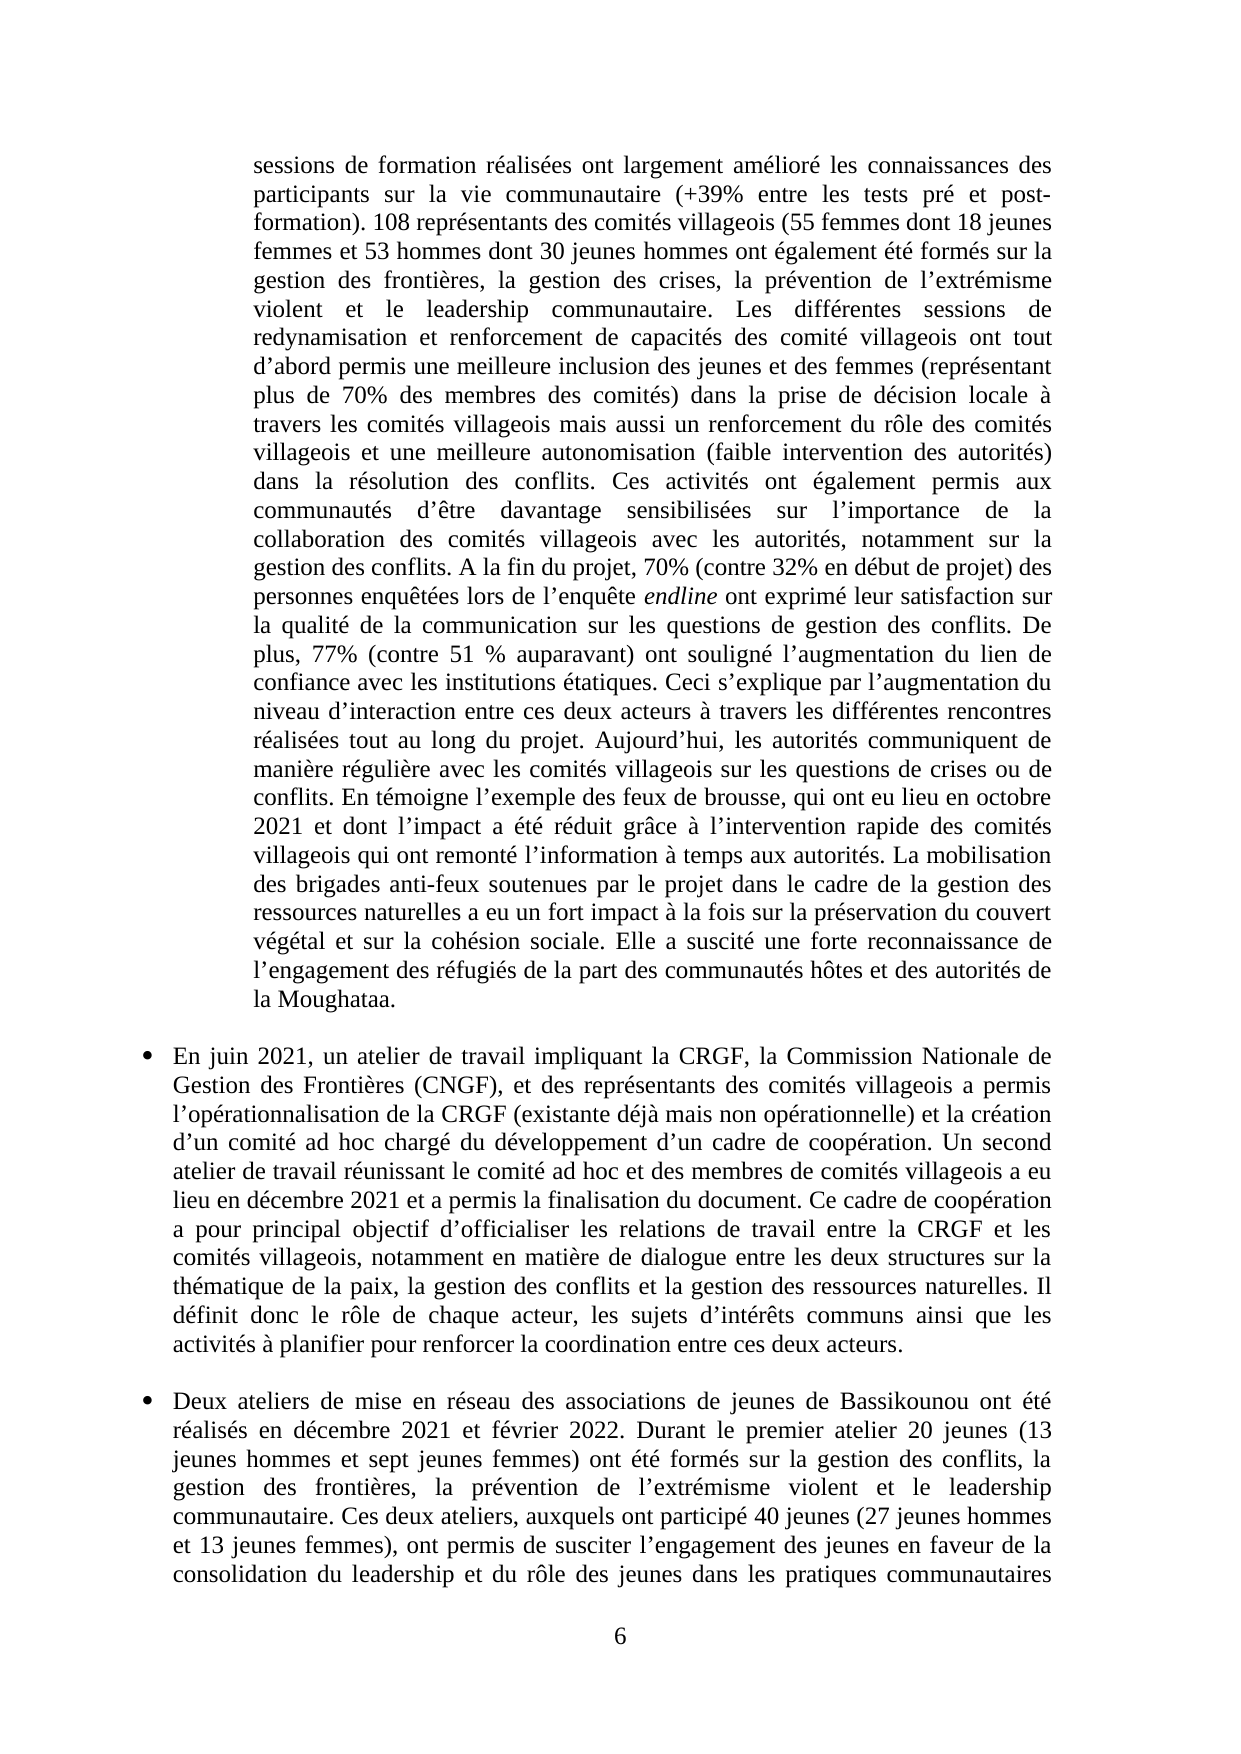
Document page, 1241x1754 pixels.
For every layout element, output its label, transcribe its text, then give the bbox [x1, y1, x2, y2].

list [216, 150, 1053, 1012]
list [143, 1386, 1053, 1587]
list En juin 2021, un atelier de travail impliquant la CRGF, la Commission Nationale de Gestion des Frontières (CNGF), et des représentants des comités villageois a permis l’opérationnalisation de la CRGF (existante déjà mais non opérationnelle) et la création d’un comité ad hoc chargé du développement d’un cadre de coopération. Un second atelier de travail réunissant le comité ad hoc et des membres de comités villageois a eu lieu en décembre 2021 et a permis la finalisation du document. Ce cadre de coopération a pour principal objectif d’officialiser les relations de travail entre la CRGF et les comités villageois, notamment en matière de dialogue entre les deux structures sur la thématique de la paix, la gestion des conflits et la gestion des ressources naturelles. Il définit donc le rôle de chaque acteur, les sujets d’intérêts communs ainsi que les activités à planifier pour renforcer la coordination entre ces deux acteurs. [143, 1041, 1053, 1357]
